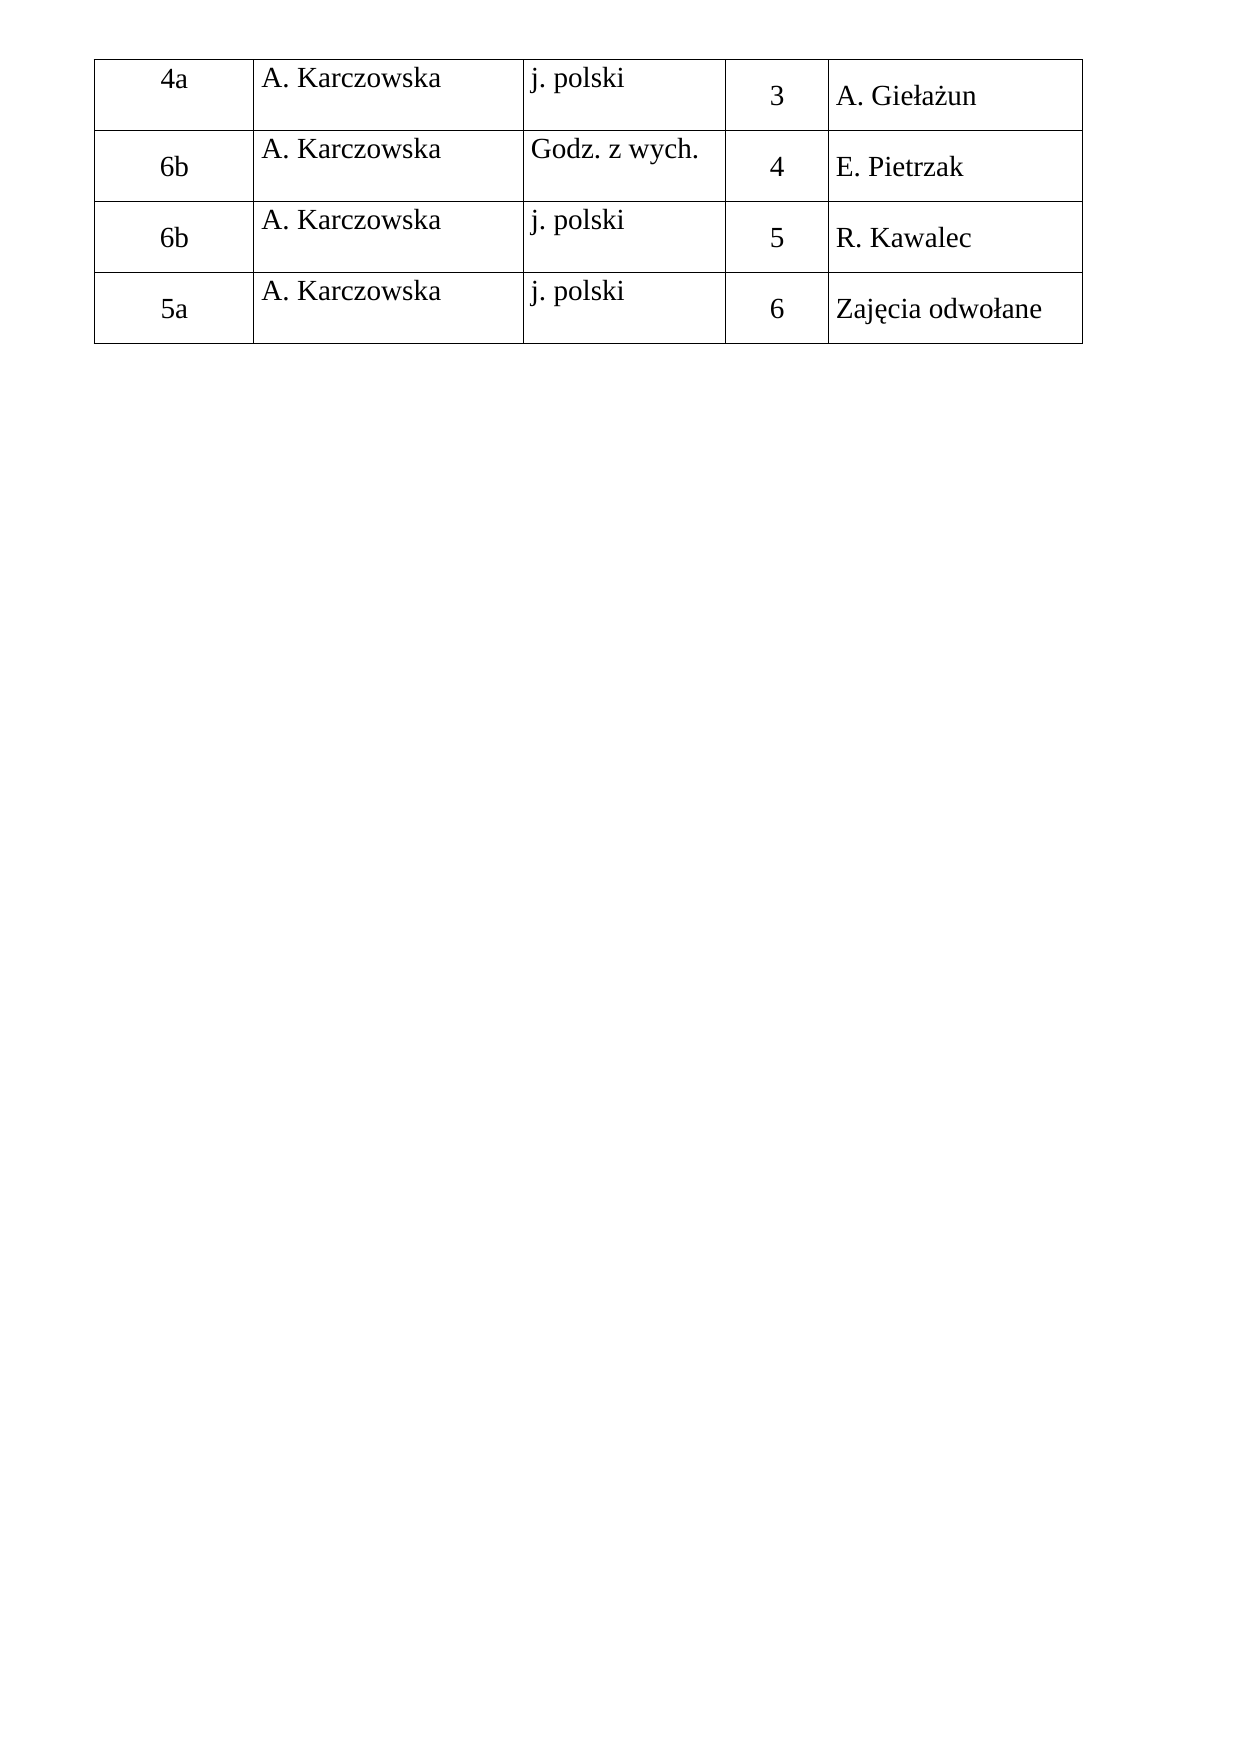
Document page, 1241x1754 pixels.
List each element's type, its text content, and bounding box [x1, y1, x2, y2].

table_cell A. Karczowska [254, 131, 523, 201]
table_cell 6 [726, 273, 828, 342]
table_cell A. Karczowska [254, 273, 523, 342]
table_cell j. polski [524, 273, 725, 342]
table_cell 5a [95, 273, 253, 342]
table_cell j. polski [524, 202, 725, 272]
table_cell Godz. z wych. [524, 131, 725, 201]
table_cell A. Karczowska [254, 202, 523, 272]
table_cell E. Pietrzak [829, 131, 1082, 201]
table_cell 6b [95, 131, 253, 201]
table_cell R. Kawalec [829, 202, 1082, 272]
table_cell A. Giełażun [829, 60, 1082, 130]
table_cell 4a [95, 60, 253, 130]
table_cell Zajęcia odwołane [829, 273, 1082, 342]
table_cell 3 [726, 60, 828, 130]
table_cell 4 [726, 131, 828, 201]
table_cell A. Karczowska [254, 60, 523, 130]
table_cell j. polski [524, 60, 725, 130]
table_cell 5 [726, 202, 828, 272]
table_cell 6b [95, 202, 253, 272]
